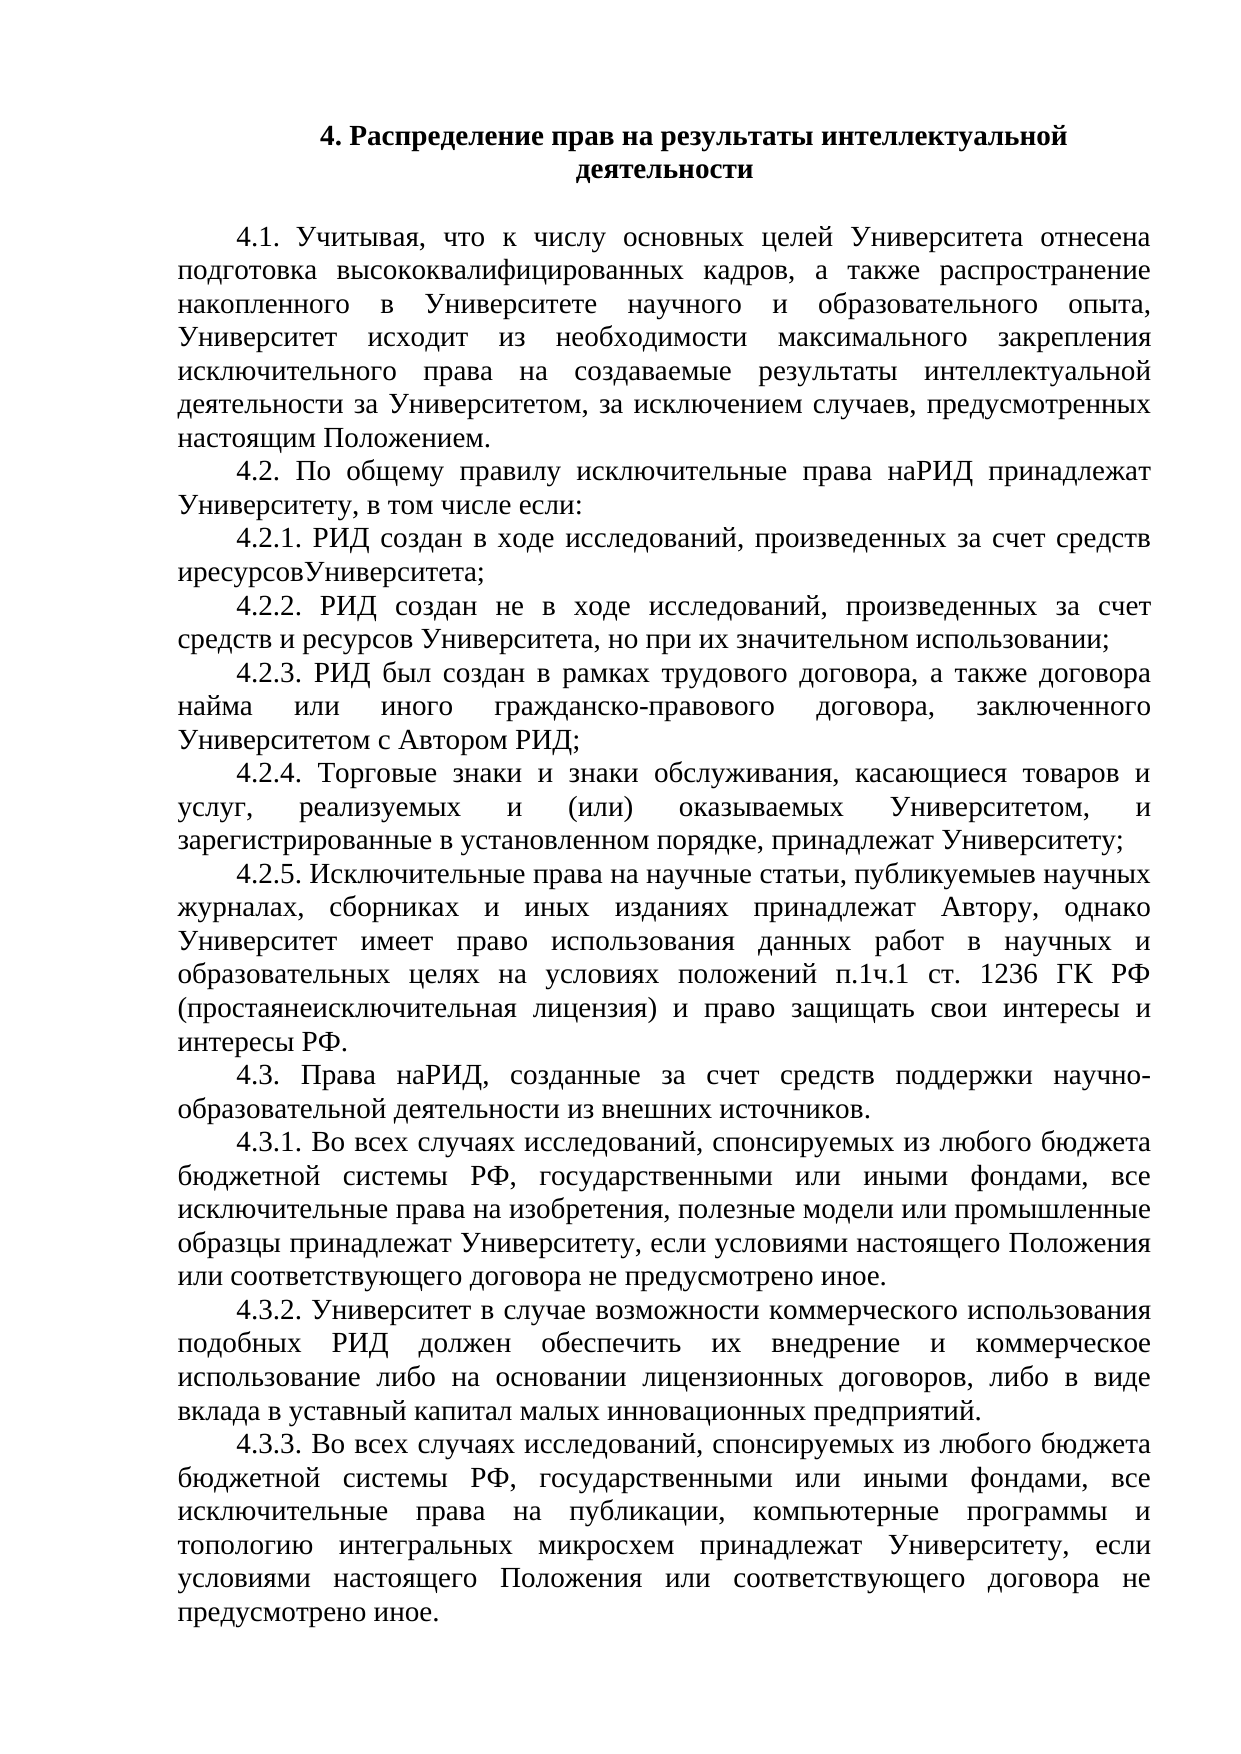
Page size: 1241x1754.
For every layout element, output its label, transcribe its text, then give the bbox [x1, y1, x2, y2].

text 4.2.5. Исключительные права на научные статьи, публикуемыев научных журналах, сборниках и иных изданиях принадлежат Автору, однако Университет имеет право использования данных работ в научных и образовательных целях на условиях положений п.1ч.1 ст. 1236 ГК РФ (простаянеисключительная лицензия) и право защищать свои интересы и интересы РФ. [177, 856, 1152, 1057]
text 4.2.2. РИД создан не в ходе исследований, произведенных за счет средств и ресурсов Университета, но при их значительном использовании; [177, 588, 1152, 655]
text 4.2.3. РИД был создан в рамках трудового договора, а также договора найма или иного гражданско-правового договора, заключенного Университетом с Автором РИД; [177, 655, 1152, 755]
text 4.3. Права наРИД, созданные за счет средств поддержки научно-образовательной деятельности из внешних источников. [177, 1057, 1152, 1124]
list По общему правилу исключительные права наРИД принадлежат Университету, в том числе если: [177, 453, 1152, 521]
text 4.2.1. РИД создан в ходе исследований, произведенных за счет средств иресурсовУниверситета; [177, 521, 1152, 588]
text 4.3.3. Во всех случаях исследований, спонсируемых из любого бюджета бюджетной системы РФ, государственными или иными фондами, все исключительные права на публикации, компьютерные программы и топологию интегральных микросхем принадлежат Университету, если условиями настоящего Положения или соответствующего договора не предусмотрено иное. [177, 1426, 1152, 1627]
text 4.2.4. Торговые знаки и знаки обслуживания, касающиеся товаров и услуг, реализуемых и (или) оказываемых Университетом, и зарегистрированные в установленном порядке, принадлежат Университету; [177, 755, 1152, 856]
text 4.3.1. Во всех случаях исследований, спонсируемых из любого бюджета бюджетной системы РФ, государственными или иными фондами, все исключительные права на изобретения, полезные модели или промышленные образцы принадлежат Университету, если условиями настоящего Положения или соответствующего договора не предусмотрено иное. [177, 1124, 1152, 1292]
text 4. Распределение прав на результаты интеллектуальной деятельности [177, 118, 1152, 185]
list Учитывая, что к числу основных целей Университета отнесена подготовка высококвалифицированных кадров, а также распространение накопленного в Университете научного и образовательного опыта, Университет исходит из необходимости максимального закрепления исключительного права на создаваемые результаты интеллектуальной деятельности за Университетом, за исключением случаев, предусмотренных настоящим Положением. [177, 219, 1152, 453]
text 4.3.2. Университет в случае возможности коммерческого использования подобных РИД должен обеспечить их внедрение и коммерческое использование либо на основании лицензионных договоров, либо в виде вклада в уставный капитал малых инновационных предприятий. [177, 1292, 1152, 1426]
